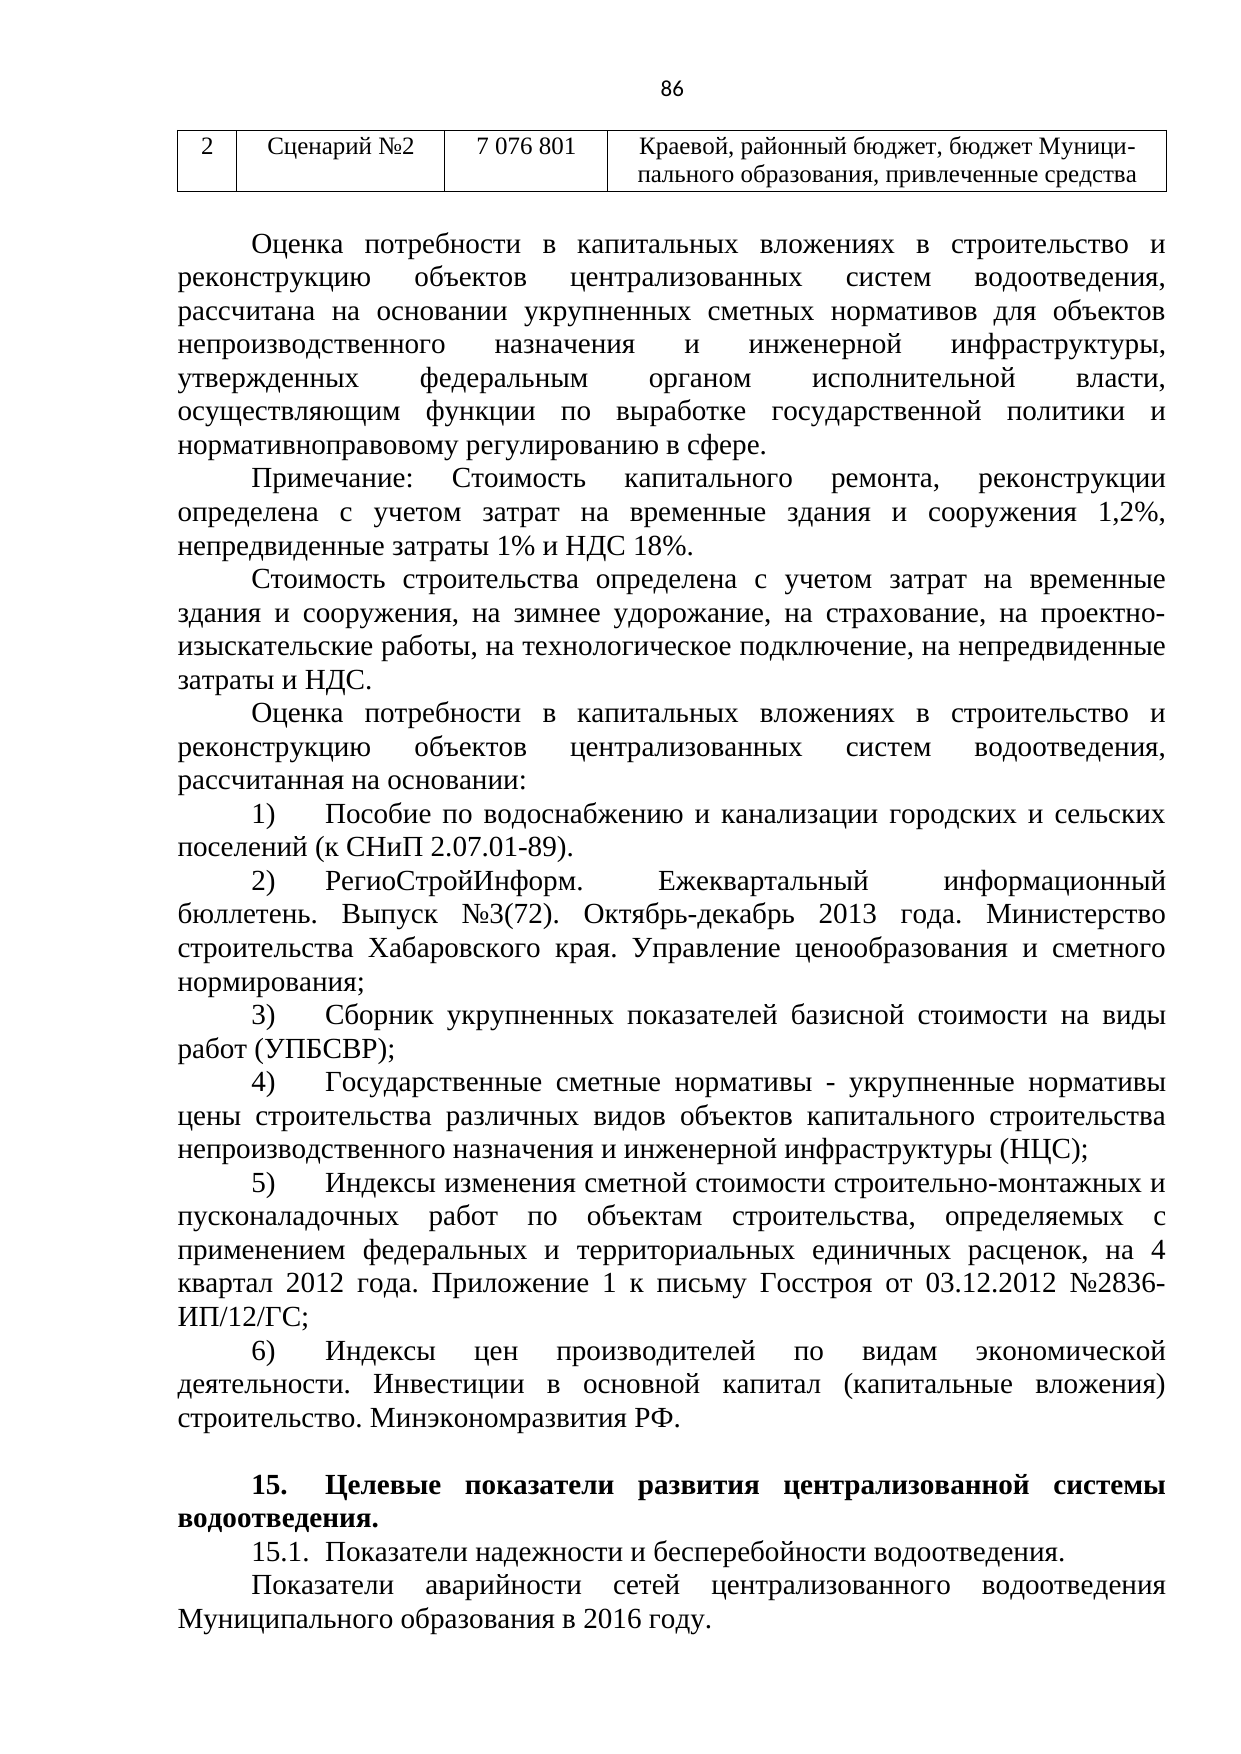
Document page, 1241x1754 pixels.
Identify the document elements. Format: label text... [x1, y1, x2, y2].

text 4) Государственные сметные нормативы - укрупненные нормативы цены строительства различных видов объектов капитального строительства непроизводственного назначения и инженерной инфраструктуры (НЦС); [177, 1064, 1167, 1165]
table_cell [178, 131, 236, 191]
text 15. Целевые показатели развития централизованной системы водоотведения. [177, 1467, 1167, 1534]
text Оценка потребности в капитальных вложениях в строительство и реконструкцию объектов централизованных систем водоотведения, рассчитанная на основании: [177, 695, 1167, 796]
text 1) Пособие по водоснабжению и канализации городских и сельских поселений (к СНиП 2.07.01-89). [177, 796, 1167, 863]
text Примечание: Стоимость капитального ремонта, реконструкции определена с учетом затрат на временные здания и сооружения 1,2%, непредвиденные затраты 1% и НДС 18%. [177, 461, 1167, 561]
text 3) Сборник укрупненных показателей базисной стоимости на виды работ (УПБСВР); [177, 997, 1167, 1064]
text 15.1. Показатели надежности и бесперебойности водоотведения. [177, 1534, 1167, 1567]
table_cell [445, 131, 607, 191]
text 6) Индексы цен производителей по видам экономической деятельности. Инвестиции в основной капитал (капитальные вложения) строительство. Минэкономразвития РФ. [177, 1333, 1167, 1433]
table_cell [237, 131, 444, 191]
text Оценка потребности в капитальных вложениях в строительство и реконструкцию объектов централизованных систем водоотведения, рассчитана на основании укрупненных сметных нормативов для объектов непроизводственного назначения и инженерной инфраструктуры, утвержденных федеральным органом исполнительной власти, осуществляющим функции по выработке государственной политики и нормативноправовому регулированию в сфере. [177, 226, 1167, 461]
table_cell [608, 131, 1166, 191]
text Стоимость строительства определена с учетом затрат на временные здания и сооружения, на зимнее удорожание, на страхование, на проектно-изыскательские работы, на технологическое подключение, на непредвиденные затраты и НДС. [177, 561, 1167, 695]
text Показатели аварийности сетей централизованного водоотведения Муниципального образования в 2016 году. [177, 1567, 1167, 1634]
text 2) РегиоСтройИнформ. Ежеквартальный информационный бюллетень. Выпуск №3(72). Октябрь-декабрь 2013 года. Министерство строительства Хабаровского края. Управление ценообразования и сметного нормирования; [177, 863, 1167, 997]
text 5) Индексы изменения сметной стоимости строительно-монтажных и пусконаладочных работ по объектам строительства, определяемых с применением федеральных и территориальных единичных расценок, на 4 квартал 2012 года. Приложение 1 к письму Госстроя от 03.12.2012 №2836-ИП/12/ГС; [177, 1165, 1167, 1333]
